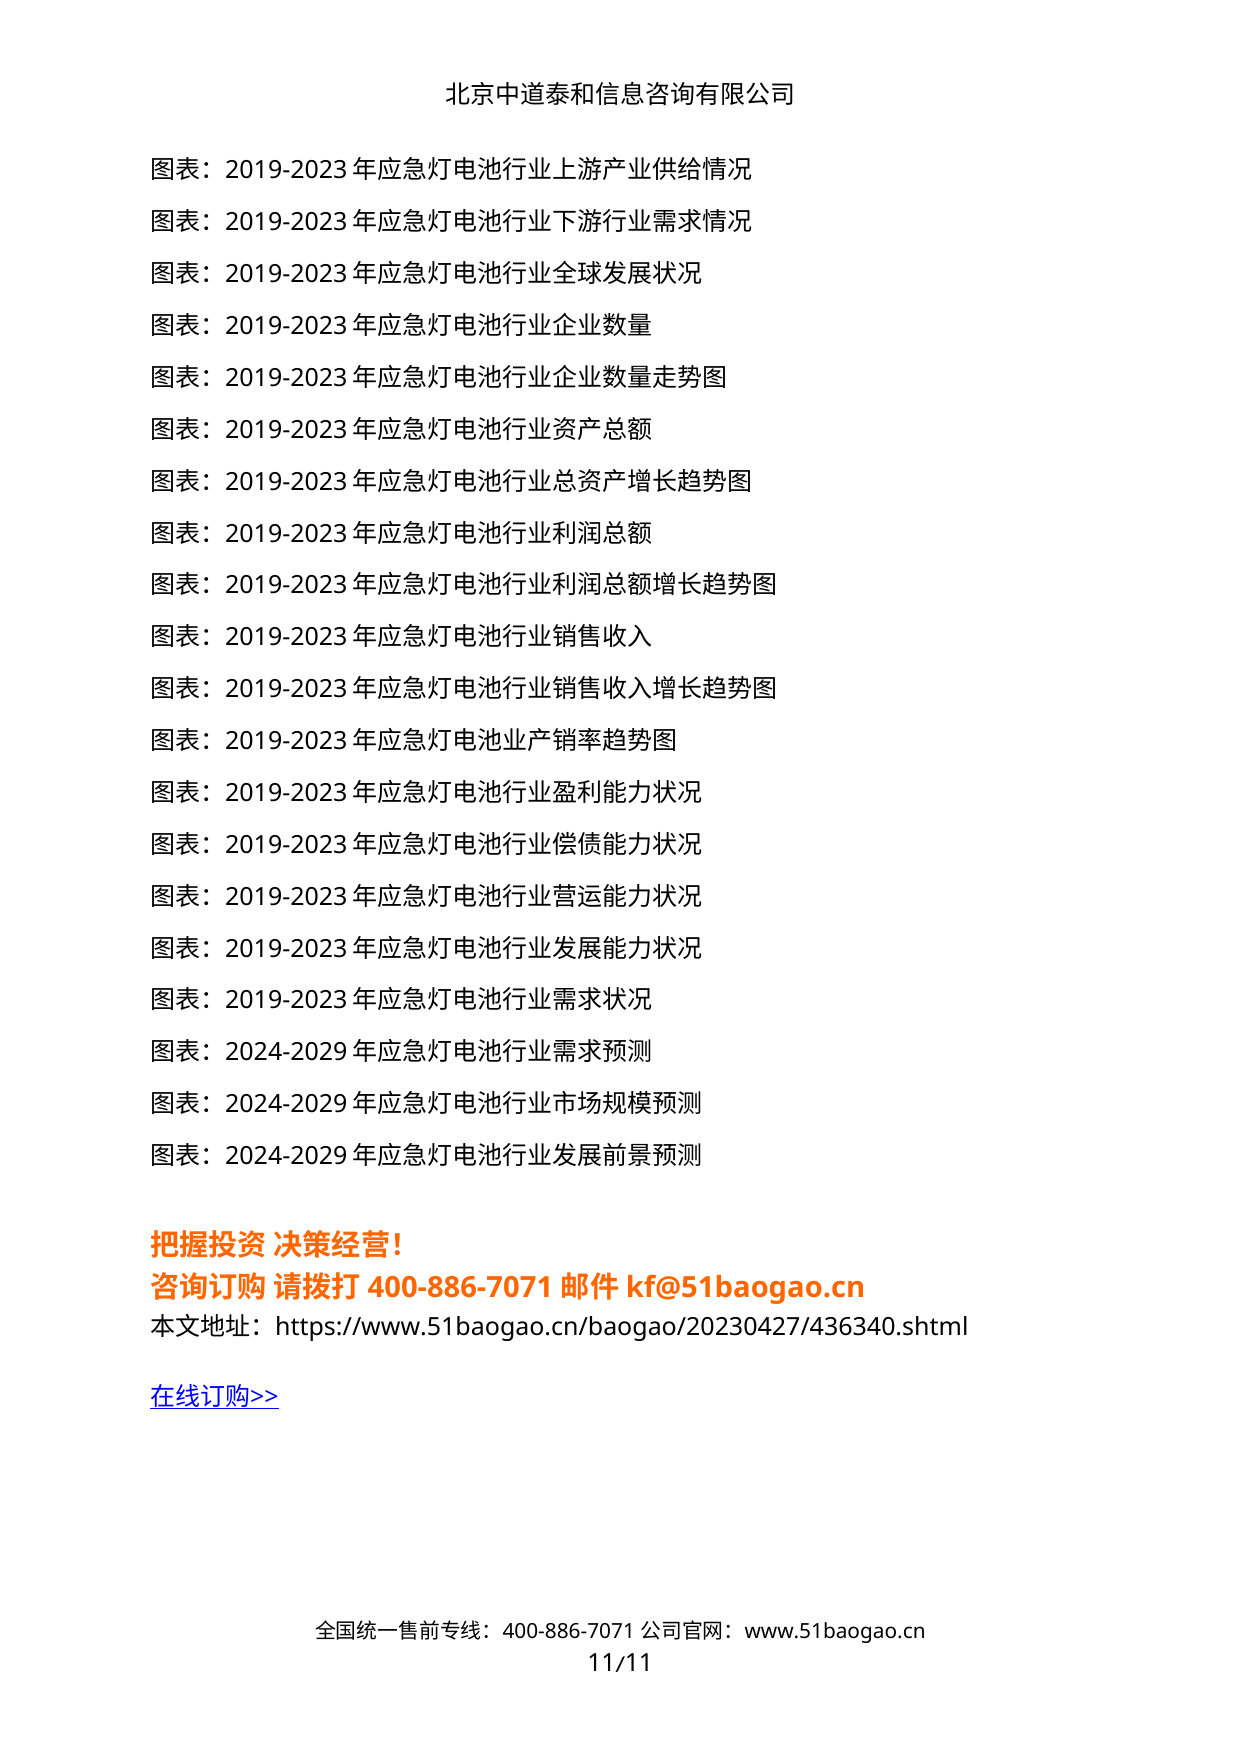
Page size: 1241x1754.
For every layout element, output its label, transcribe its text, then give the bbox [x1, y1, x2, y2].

text 图表：2019-2023年应急灯电池行业需求状况 [150, 980, 1090, 1016]
text 图表：2019-2023年应急灯电池行业盈利能力状况 [150, 772, 1090, 809]
text 图表：2019-2023年应急灯电池行业利润总额 [150, 513, 1090, 549]
text 图表：2019-2023年应急灯电池行业营运能力状况 [150, 876, 1090, 912]
text 图表：2019-2023年应急灯电池行业全球发展状况 [150, 254, 1090, 290]
text 图表：2024-2029年应急灯电池行业需求预测 [150, 1032, 1090, 1068]
text 图表：2019-2023年应急灯电池行业偿债能力状况 [150, 824, 1090, 861]
text 把握投资 决策经营！咨询订购 请拨打 400-886-7071 邮件 kf@51baogao.cn本文地址：https://www.51baogao.cn/baogao/20230427/436340.shtml [150, 1187, 1090, 1342]
text 图表：2019-2023年应急灯电池行业资产总额 [150, 409, 1090, 446]
text 图表：2019-2023年应急灯电池行业上游产业供给情况 [150, 150, 1090, 186]
text 图表：2019-2023年应急灯电池行业发展能力状况 [150, 928, 1090, 964]
text 图表：2019-2023年应急灯电池行业企业数量 [150, 306, 1090, 342]
text 图表：2019-2023年应急灯电池行业企业数量走势图 [150, 357, 1090, 394]
text 图表：2019-2023年应急灯电池行业下游行业需求情况 [150, 202, 1090, 238]
text 图表：2019-2023年应急灯电池行业销售收入增长趋势图 [150, 669, 1090, 705]
text 图表：2019-2023年应急灯电池行业总资产增长趋势图 [150, 461, 1090, 497]
text 在线订购>> [150, 1342, 1090, 1413]
text 图表：2019-2023年应急灯电池业产销率趋势图 [150, 721, 1090, 757]
text 图表：2024-2029年应急灯电池行业市场规模预测 [150, 1084, 1090, 1120]
text 图表：2024-2029年应急灯电池行业发展前景预测 [150, 1136, 1090, 1172]
text 图表：2019-2023年应急灯电池行业销售收入 [150, 617, 1090, 653]
text 图表：2019-2023年应急灯电池行业利润总额增长趋势图 [150, 565, 1090, 601]
